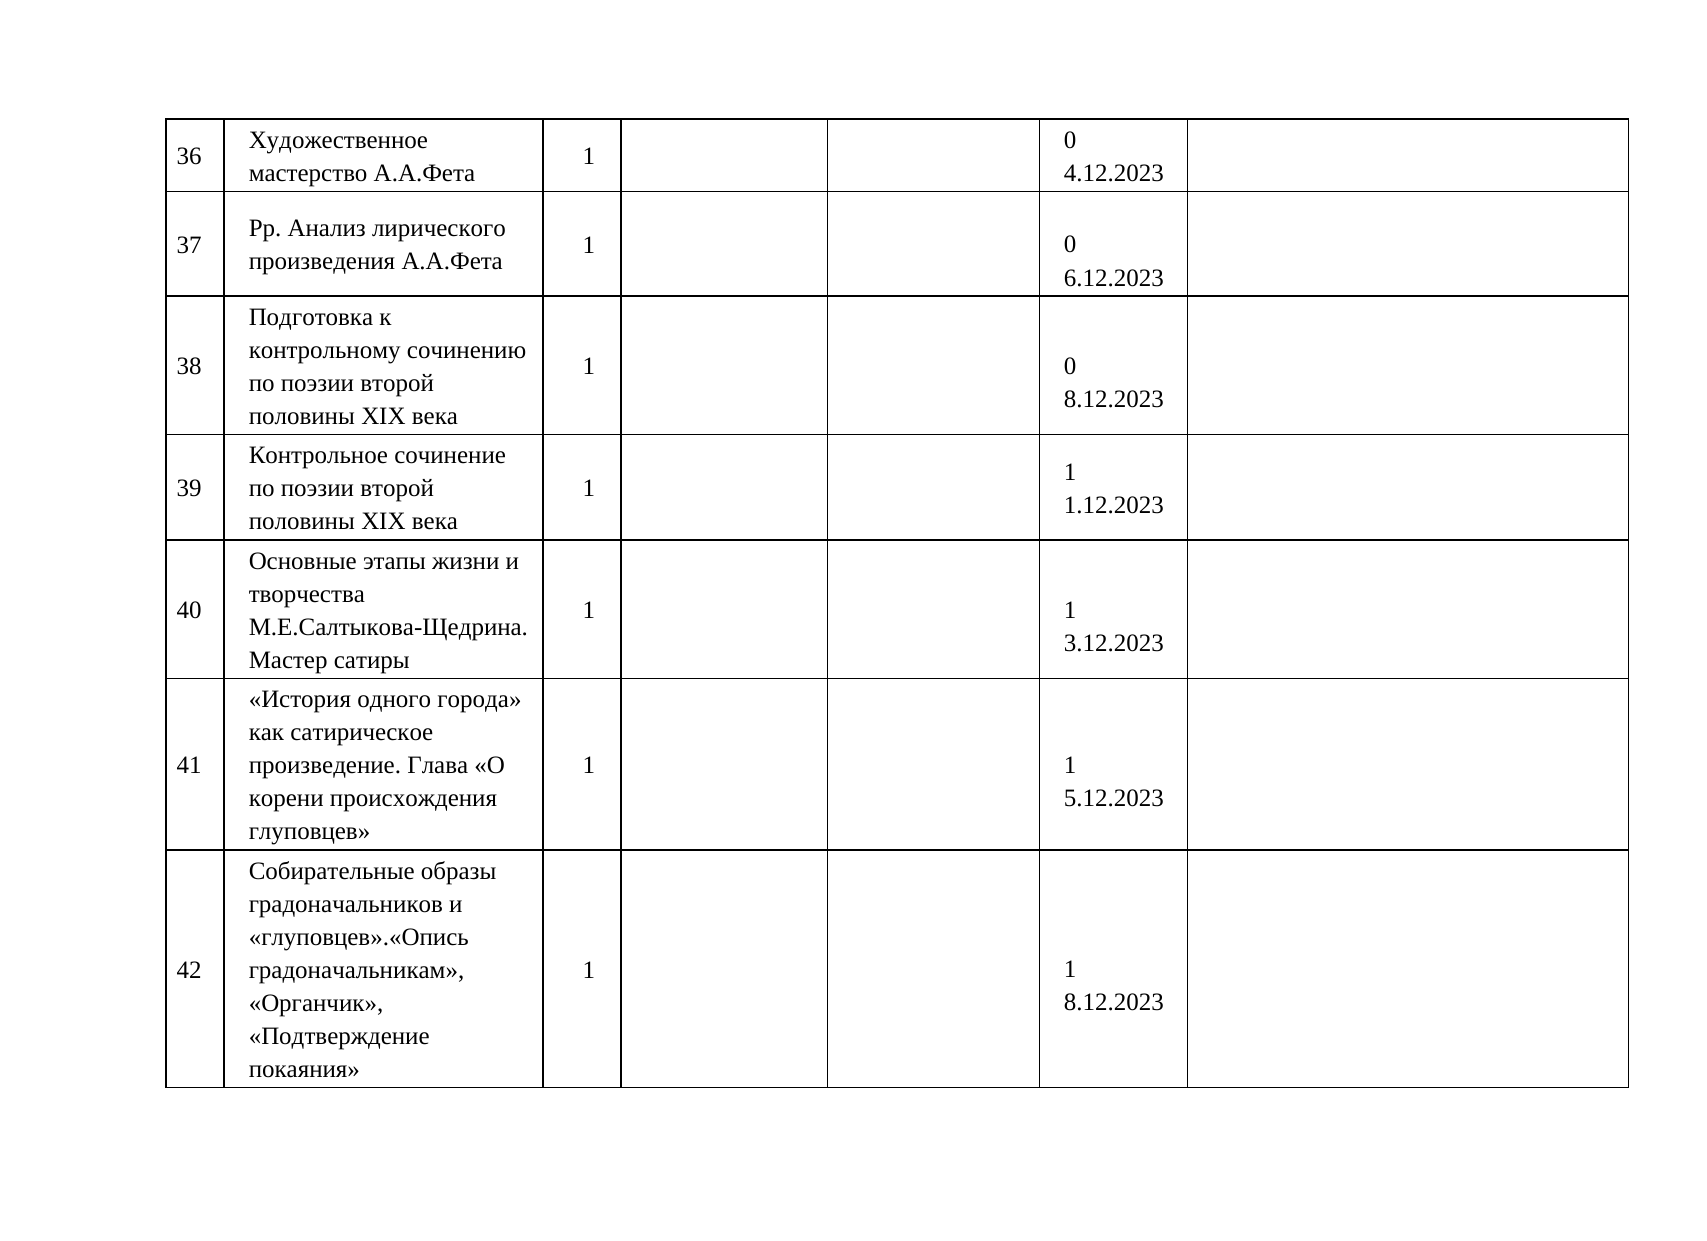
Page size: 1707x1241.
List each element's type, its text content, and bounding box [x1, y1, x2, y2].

table_cell 1 [544, 541, 620, 677]
table_cell 1 [544, 851, 620, 1086]
table_cell 1 [544, 297, 620, 434]
table_cell [828, 541, 1039, 677]
table_cell 38 [167, 297, 223, 434]
table_cell 1 [544, 679, 620, 849]
table_cell Художественное мастерство А.А.Фета [225, 120, 542, 191]
table_cell Основные этапы жизни и творчества М.Е.Салтыкова-Щедрина. Мастер сатиры [225, 541, 542, 677]
table_cell Контрольное сочинение по поэзии второй половины XIX века [225, 435, 542, 539]
table_cell 1 [544, 120, 620, 191]
table_cell [622, 541, 827, 677]
table_cell [828, 851, 1039, 1086]
table_cell 41 [167, 679, 223, 849]
table_cell 36 [167, 120, 223, 191]
table_cell [1188, 192, 1628, 295]
table_cell [828, 679, 1039, 849]
table_cell Рр. Анализ лирического произведения А.А.Фета [225, 192, 542, 295]
table_cell 04.12.2023 [1040, 120, 1187, 191]
table_cell [622, 192, 827, 295]
table_cell 39 [167, 435, 223, 539]
table_cell Подготовка к контрольному сочинению по поэзии второй половины XIX века [225, 297, 542, 434]
table_cell 11.12.2023 [1040, 435, 1187, 539]
table_cell [1188, 297, 1628, 434]
table_cell [1188, 541, 1628, 677]
table_cell 06.12.2023 [1040, 192, 1187, 295]
table_cell 13.12.2023 [1040, 541, 1187, 677]
table_cell [828, 297, 1039, 434]
table_cell 42 [167, 851, 223, 1086]
table_cell 40 [167, 541, 223, 677]
table_cell 18.12.2023 [1040, 851, 1187, 1086]
table_cell 1 [544, 435, 620, 539]
table_cell [828, 435, 1039, 539]
table_cell 08.12.2023 [1040, 297, 1187, 434]
table_cell [828, 120, 1039, 191]
table_cell [622, 120, 827, 191]
table_cell [622, 435, 827, 539]
table_cell 15.12.2023 [1040, 679, 1187, 849]
table_cell 37 [167, 192, 223, 295]
table_cell [1188, 120, 1628, 191]
table_cell Собирательные образы градоначальников и «глуповцев».«Опись градоначальникам», «Органчик», «Подтверждение покаяния» [225, 851, 542, 1086]
table_cell [622, 297, 827, 434]
table_cell [622, 851, 827, 1086]
table_cell «История одного города» как сатирическое произведение. Глава «О корени происхождения глуповцев» [225, 679, 542, 849]
table_cell [1188, 435, 1628, 539]
table_cell [1188, 679, 1628, 849]
table_cell 1 [544, 192, 620, 295]
table_cell [622, 679, 827, 849]
table_cell [828, 192, 1039, 295]
table_cell [1188, 851, 1628, 1086]
